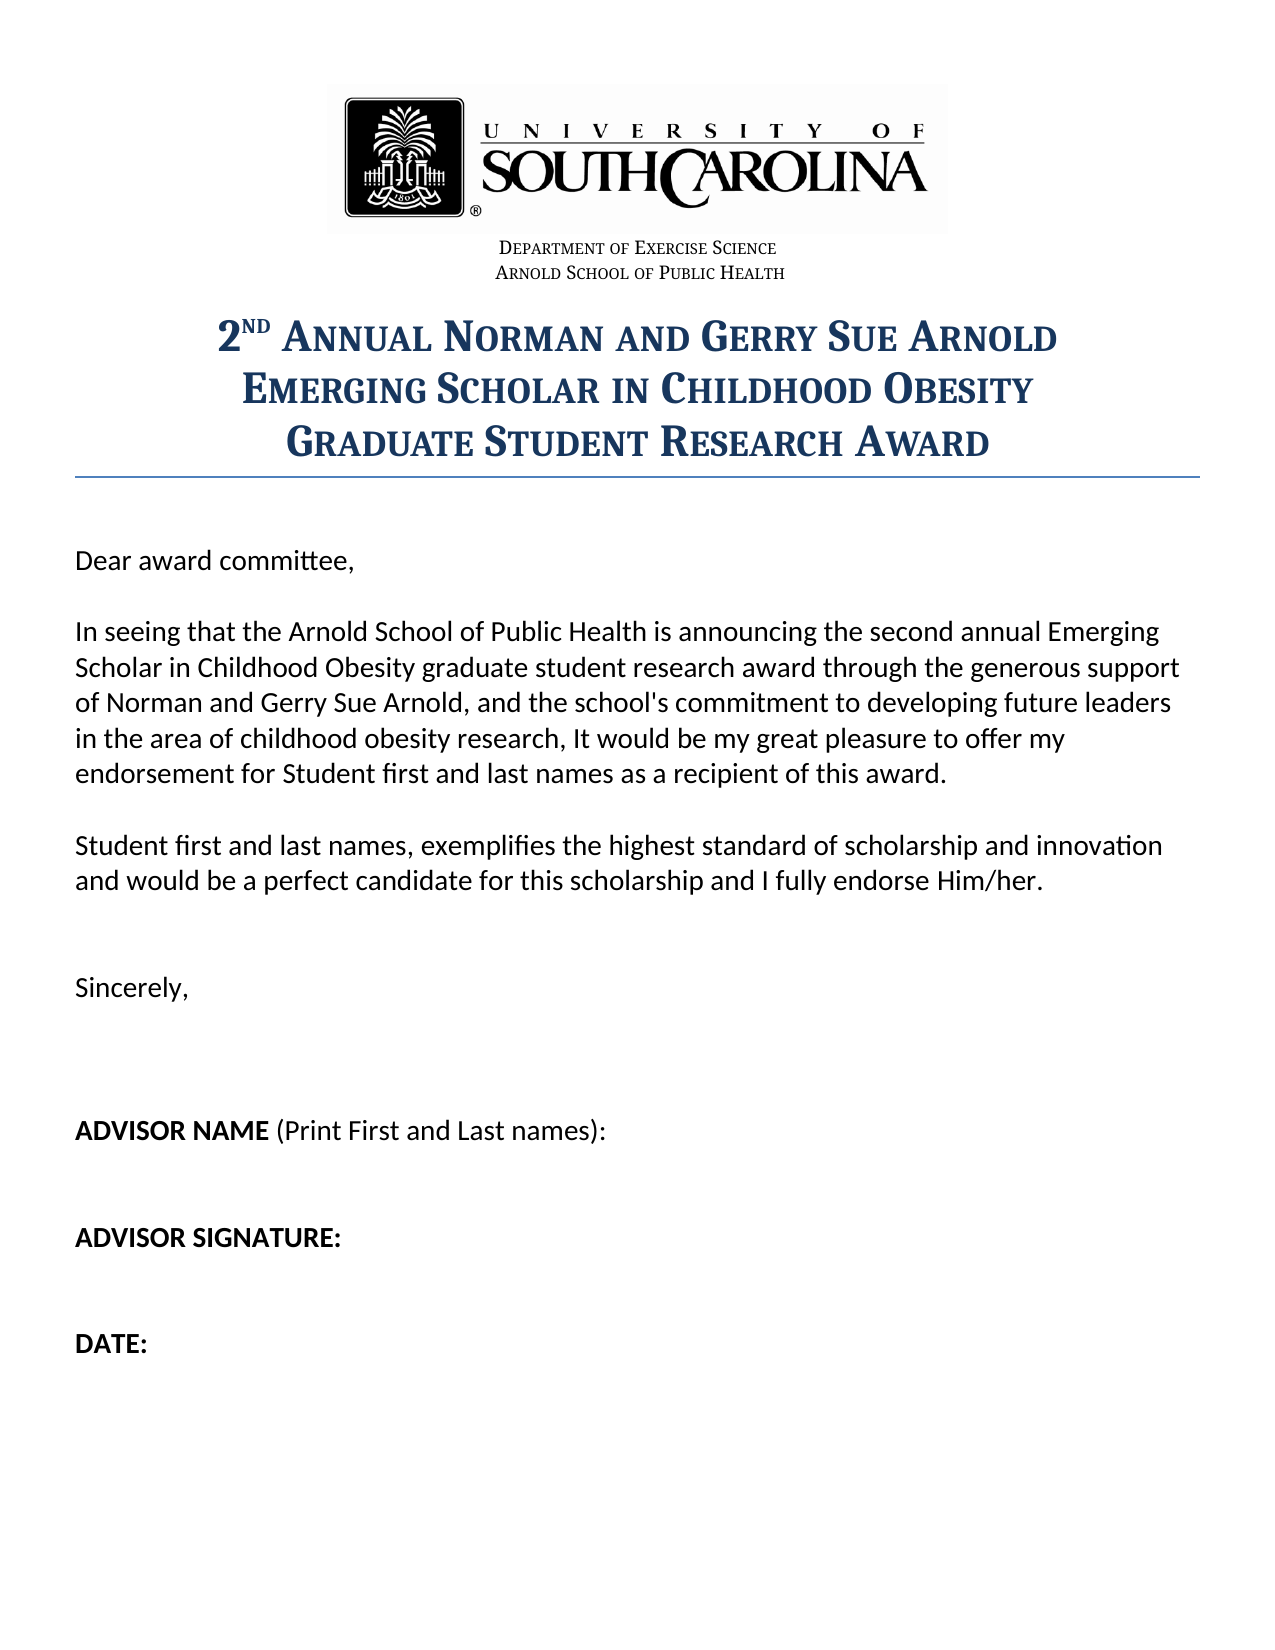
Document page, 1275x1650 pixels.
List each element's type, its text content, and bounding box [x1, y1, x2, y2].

text DATE: [75, 1326, 1200, 1361]
text Dear award committee, [75, 542, 1200, 577]
title 2nd Annual Norman and Gerry Sue Arnold [75, 310, 1200, 362]
text Arnold School of Public Health [75, 259, 1200, 285]
title Graduate Student Research Award [75, 415, 1200, 476]
picture [327, 84, 948, 234]
text Sincerely, [75, 969, 1200, 1005]
text , exemplifies the highest standard of scholarship and innovation and would be a perfect candidate for this scholarship and I fully endorse . [75, 827, 1200, 898]
text ADVISOR SIGNATURE: [75, 1219, 1200, 1254]
text In seeing that the Arnold School of Public Health is announcing the second annual Emerging Scholar in Childhood Obesity graduate student research award through the generous support of Norman and Gerry Sue Arnold, and the school's commitment to developing future leaders in the area of childhood obesity research, It would be my great pleasure to offer my endorsement for as a recipient of this award. [75, 613, 1200, 791]
text ADVISOR NAME (Print First and Last names): [75, 1112, 1200, 1147]
text Department of Exercise Science [75, 234, 1200, 259]
title Emerging Scholar in Childhood Obesity [75, 362, 1200, 415]
